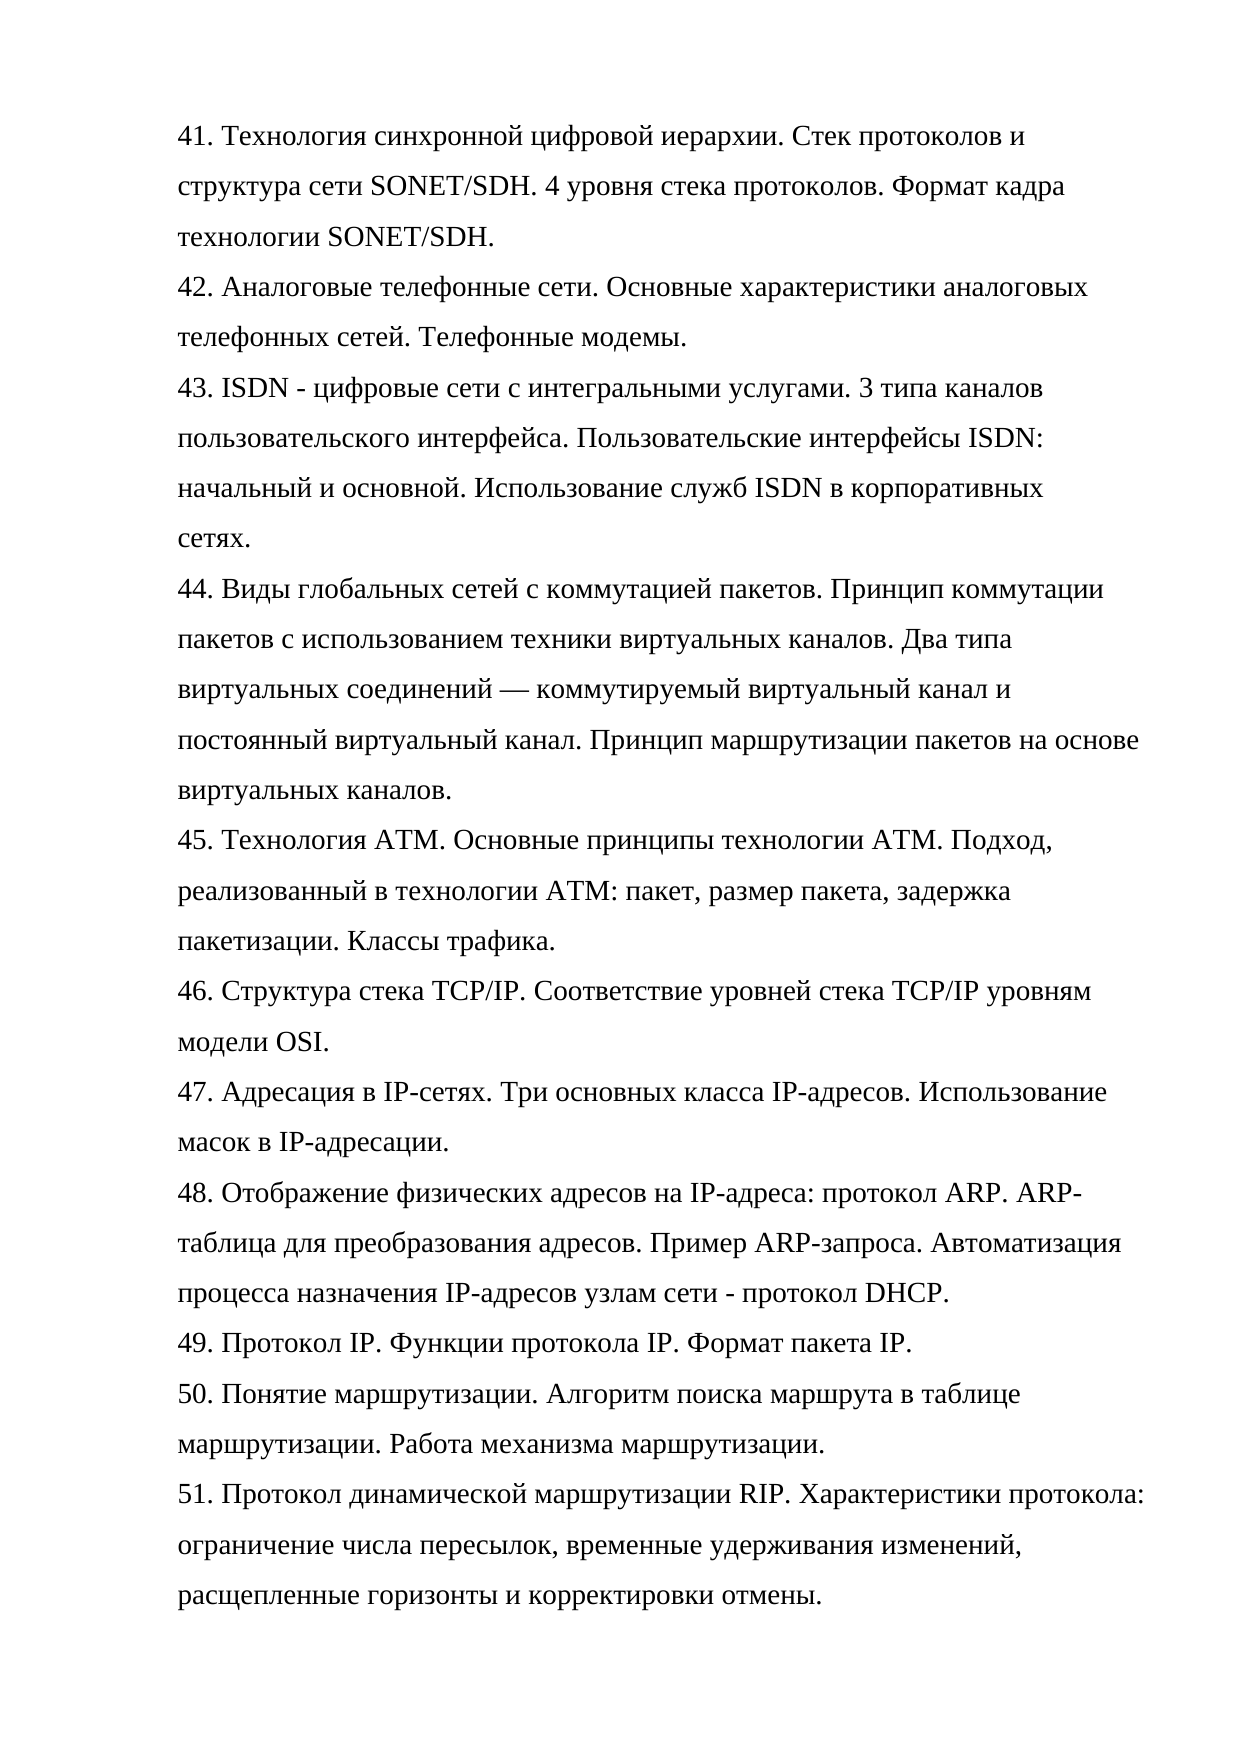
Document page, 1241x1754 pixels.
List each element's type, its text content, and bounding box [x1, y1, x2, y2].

text 50. Понятие маршрутизации. Алгоритм поиска маршрута в таблице маршрутизации. Работа механизма маршрутизации. [177, 1376, 1152, 1460]
text 48. Отображение физических адресов на IP-адреса: протокол ARP. ARP-таблица для преобразования адресов. Пример ARP-запроса. Автоматизация процесса назначения IP-адресов узлам сети - протокол DHCP. [177, 1175, 1152, 1309]
text 47. Адресация в IP-сетях. Три основных класса IP-адресов. Использование масок в IP-адресации. [177, 1074, 1152, 1158]
text 43. ISDN - цифровые сети с интегральными услугами. 3 типа каналов пользовательского интерфейса. Пользовательские интерфейсы ISDN: начальный и основной. Использование служб ISDN в корпоративных [177, 370, 1152, 504]
text 42. Аналоговые телефонные сети. Основные характеристики аналоговых телефонных сетей. Телефонные модемы. [177, 269, 1152, 353]
text 51. Протокол динамической маршрутизации RIP. Характеристики протокола: ограничение числа пересылок, временные удерживания изменений, расщепленные горизонты и корректировки отмены. [177, 1477, 1152, 1611]
text 49. Протокол IP. Функции протокола IP. Формат пакета IP. [177, 1326, 1152, 1359]
text 41. Технология синхронной цифровой иерархии. Стек протоколов и структура сети SONET/SDH. 4 уровня стека протоколов. Формат кадра технологии SONET/SDH. [177, 118, 1152, 252]
text 45. Технология ATM. Основные принципы технологии ATM. Подход, реализованный в технологии ATM: пакет, размер пакета, задержка пакетизации. Классы трафика. [177, 822, 1152, 957]
text 46. Структура стека TCP/IP. Соответствие уровней стека TCP/IP уровням модели OSI. [177, 973, 1152, 1057]
text сетях. [177, 521, 1152, 554]
text 44. Виды глобальных сетей с коммутацией пакетов. Принцип коммутации пакетов с использованием техники виртуальных каналов. Два типа виртуальных соединений — коммутируемый виртуальный канал и постоянный виртуальный канал. Принцип маршрутизации пакетов на основе виртуальных каналов. [177, 571, 1152, 806]
